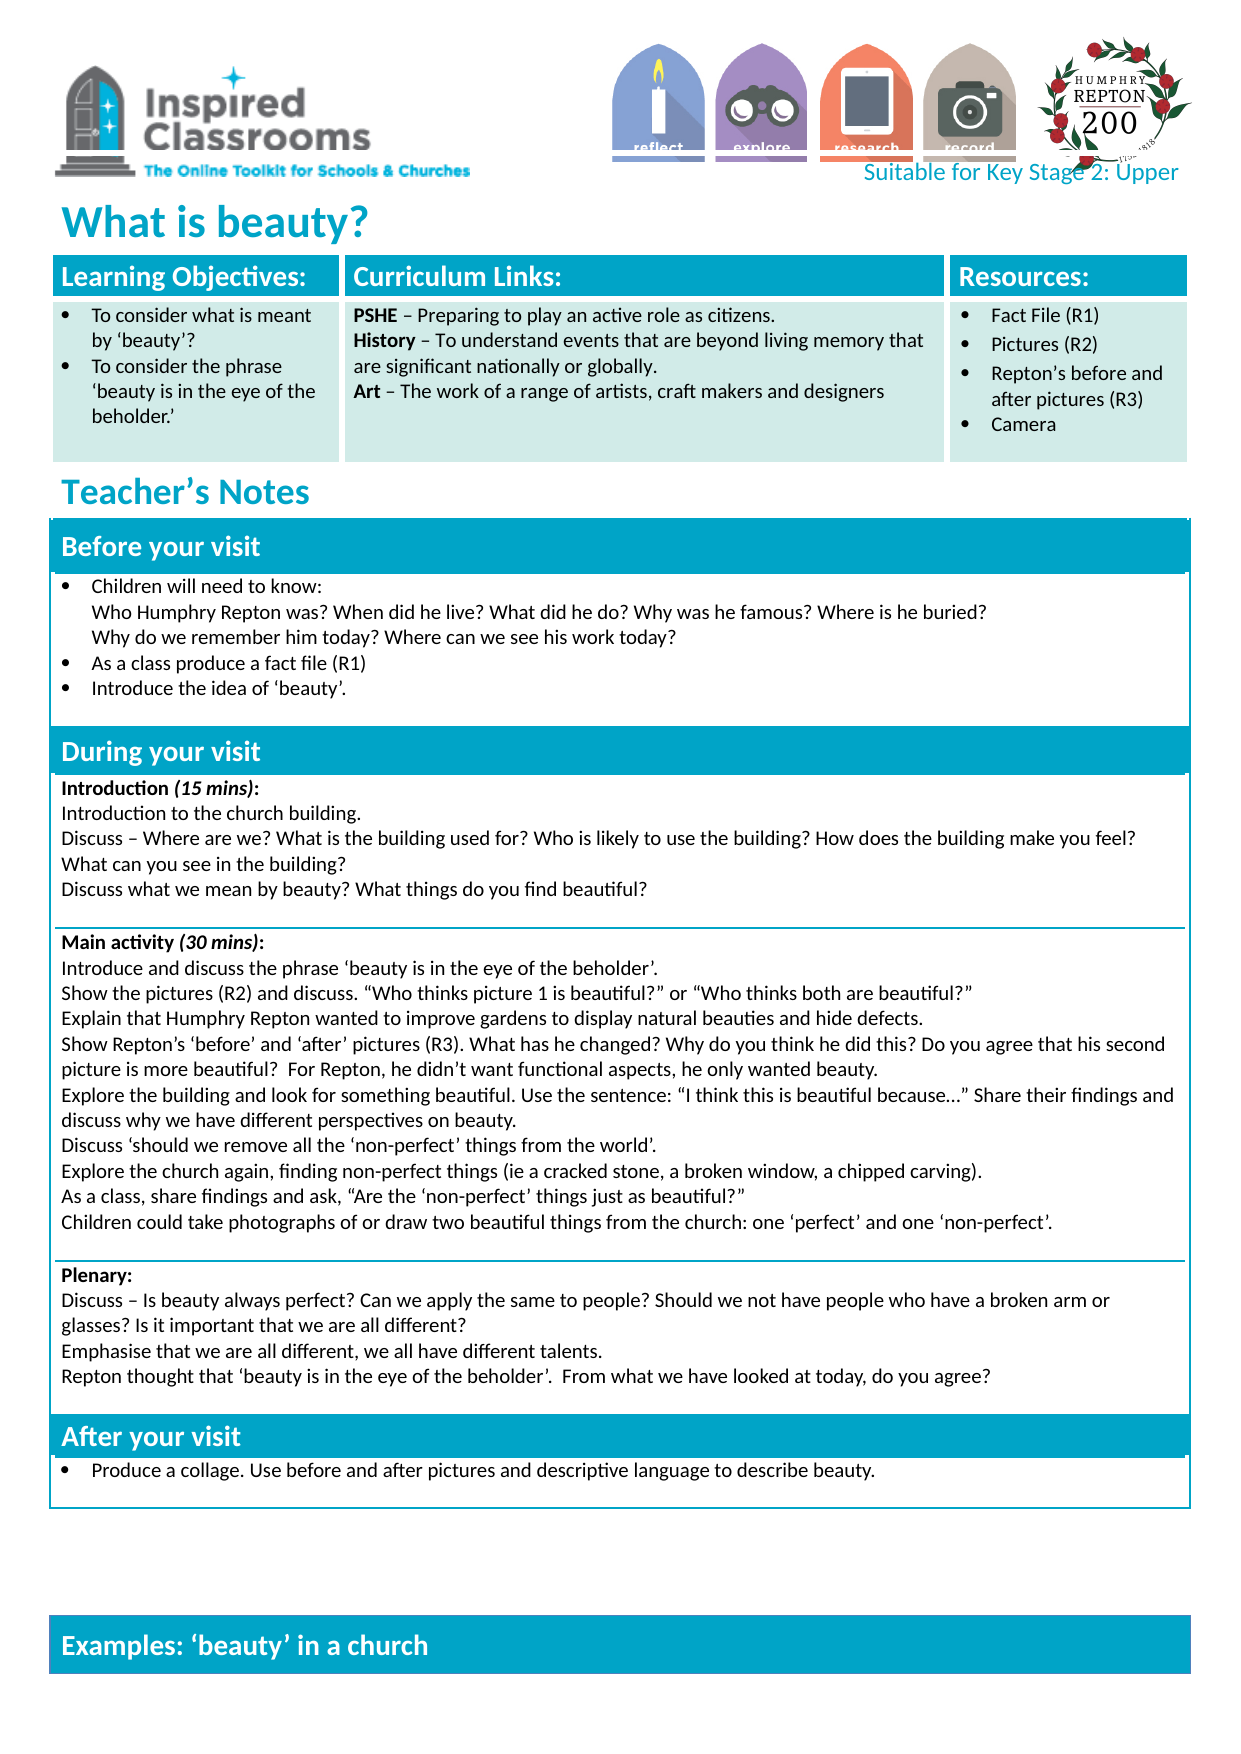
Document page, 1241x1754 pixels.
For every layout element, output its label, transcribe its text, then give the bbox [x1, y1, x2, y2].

table_cell Before your visit [51, 518, 1189, 572]
table_cell PSHE – Preparing to play an active role as citizens. History – To understand events that are beyond living memory that are significant nationally or globally. Art – The work of a range of artists, craft makers and designers [345, 302, 944, 462]
table_header Suitable for Key Stage 2: Upper [53, 156, 1187, 187]
table_cell Learning Objectives: [53, 255, 339, 296]
table_cell To consider what is meant by ‘beauty’? To consider the phrase ‘beauty is in the eye of the beholder.’ [53, 302, 339, 462]
picture [1028, 32, 1202, 178]
picture [105, 101, 111, 111]
picture [923, 43, 1016, 150]
picture [612, 43, 705, 150]
picture [820, 43, 913, 150]
table_cell What is beauty? [53, 193, 1187, 249]
table_cell Produce a collage. Use before and after pictures and descriptive language to describe beauty. [51, 1455, 1189, 1507]
table_cell Curriculum Links: [345, 255, 944, 296]
table_cell After your visit [51, 1414, 1189, 1455]
table_cell During your visit [51, 726, 1189, 773]
table_header Examples: ‘beauty’ in a church [51, 1616, 1190, 1673]
table_cell Plenary: Discuss – Is beauty always perfect? Can we apply the same to people? Should we not have people who have a broken arm or glasses? Is it important that we are all different? Emphasise that we are all different, we all have different talents. Repton thought that ‘beauty is in the eye of the beholder’. From what we have looked at today, do you agree? [51, 1260, 1189, 1414]
picture [54, 65, 470, 150]
table_cell Introduction (15 mins): Introduction to the church building. Discuss – Where are we? What is the building used for? Who is likely to use the building? How does the building make you feel? What can you see in the building? Discuss what we mean by beauty? What things do you find beautiful? [51, 773, 1189, 927]
table_cell Resources: [950, 255, 1187, 296]
picture [105, 120, 115, 132]
table_cell Children will need to know: Who Humphry Repton was? When did he live? What did he do? Why was he famous? Where is he buried? Why do we remember him today? Where can we see his work today? As a class produce a fact file (R1) Introduce the idea of ‘beauty’. [51, 572, 1189, 726]
picture [715, 43, 807, 150]
table_cell Main activity (30 mins): Introduce and discuss the phrase ‘beauty is in the eye of the beholder’. Show the pictures (R2) and discuss. “Who thinks picture 1 is beautiful?” or “Who thinks both are beautiful?” Explain that Humphry Repton wanted to improve gardens to display natural beauties and hide defects. Show Repton’s ‘before’ and ‘after’ pictures (R3). What has he changed? Why do you think he did this? Do you agree that his second picture is more beautiful? For Repton, he didn’t want functional aspects, he only wanted beauty. Explore the building and look for something beautiful. Use the sentence: “I think this is beautiful because…” Share their findings and discuss why we have different perspectives on beauty. Discuss ‘should we remove all the ‘non-perfect’ things from the world’. Explore the church again, finding non-perfect things (ie a cracked stone, a broken window, a chipped carving). As a class, share findings and ask, “Are the ‘non-perfect’ things just as beautiful?” Children could take photographs of or draw two beautiful things from the church: one ‘perfect’ and one ‘non-perfect’. [51, 927, 1189, 1260]
table_cell Fact File (R1) Pictures (R2) Repton’s before and after pictures (R3) Camera [950, 302, 1187, 462]
table_cell Teacher’s Notes [53, 468, 1187, 517]
